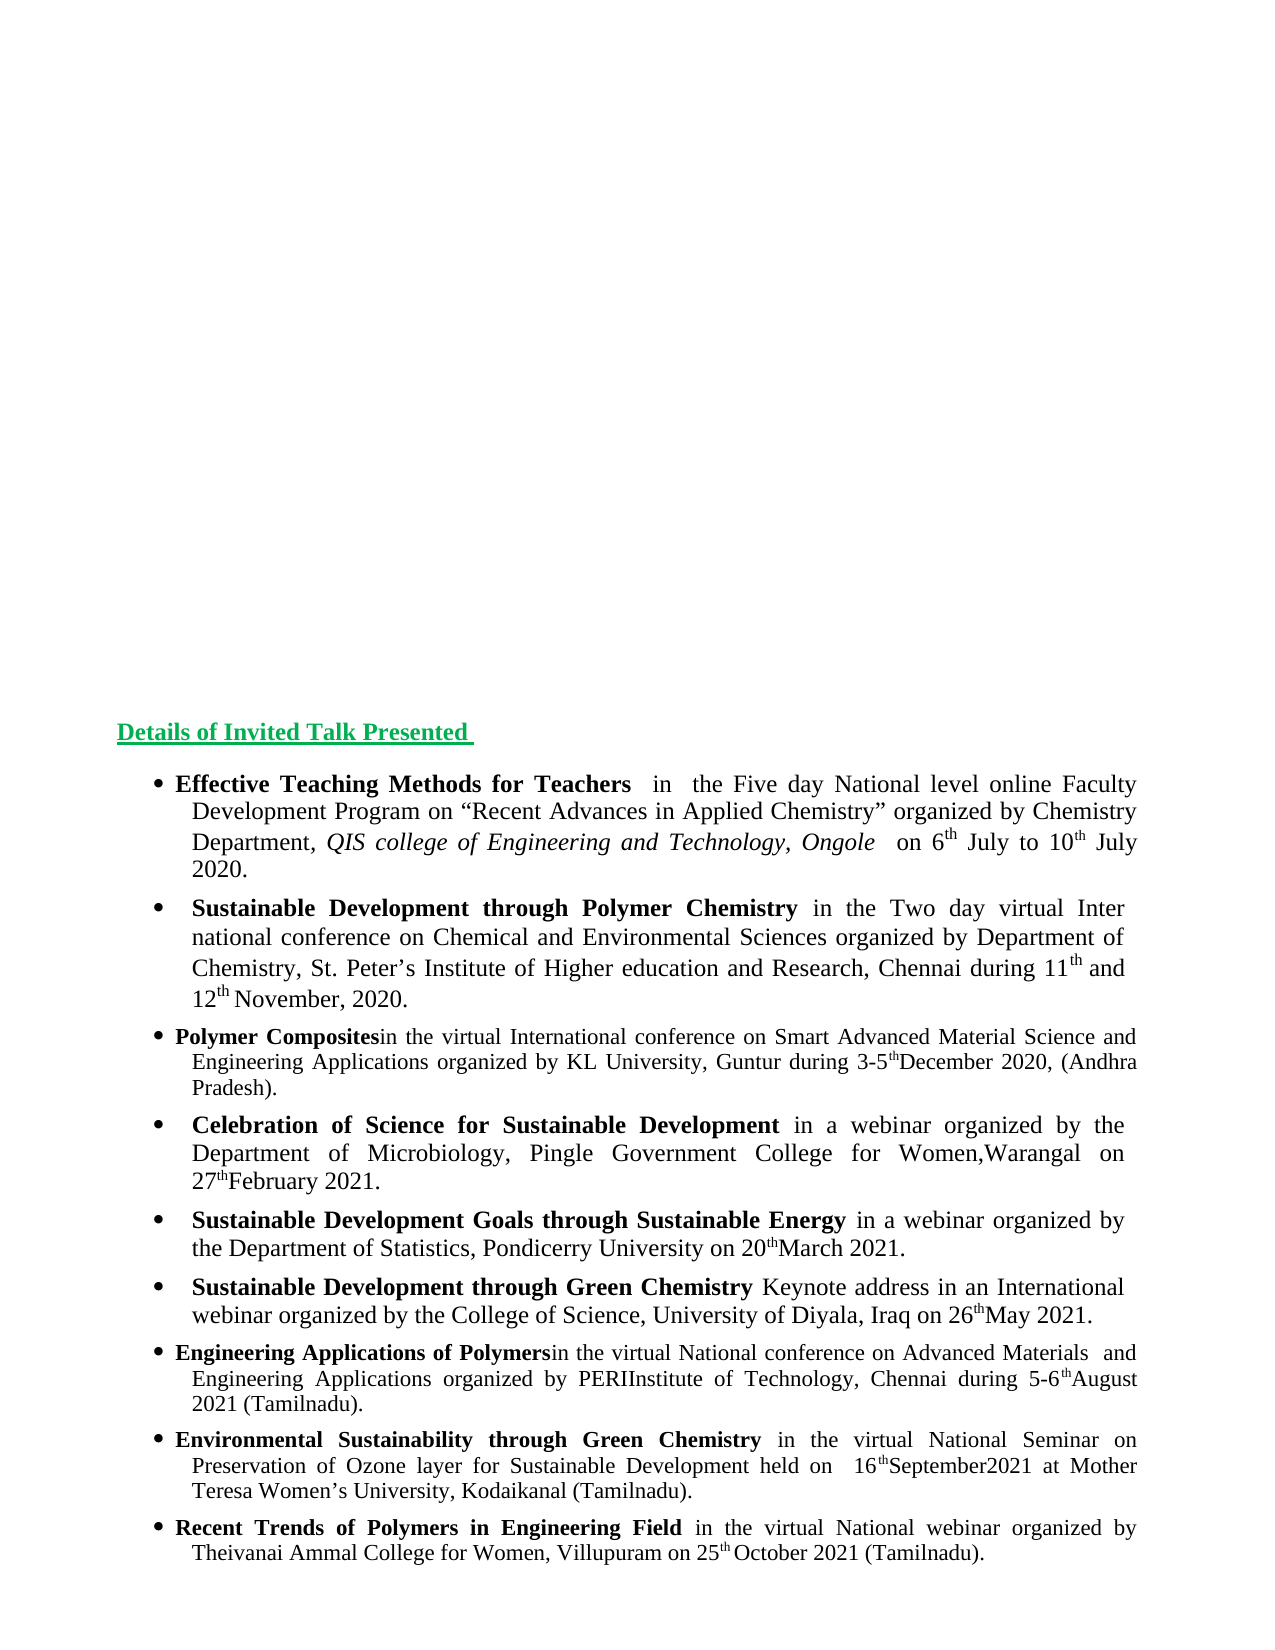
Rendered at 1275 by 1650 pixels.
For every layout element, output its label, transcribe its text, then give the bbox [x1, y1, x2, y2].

list Celebration of Science for Sustainable Development in a webinar organized by the Department of Microbiology, Pingle Government College for Women,Warangal on 27thFebruary 2021. [154, 1111, 1125, 1195]
text Details of Invited Talk Presented [117, 717, 1126, 746]
list Sustainable Development through Polymer Chemistry in the Two day virtual Inter national conference on Chemical and Environmental Sciences organized by Department of Chemistry, St. Peter’s Institute of Higher education and Research, Chennai during 11th and 12th November, 2020. [154, 894, 1125, 1013]
list Sustainable Development through Green Chemistry Keynote address in an International webinar organized by the College of Science, University of Diyala, Iraq on 26thMay 2021. [154, 1273, 1125, 1329]
list Effective Teaching Methods for Teachers in the Five day National level online Faculty Development Program on “Recent Advances in Applied Chemistry” organized by Chemistry Department, QIS college of Engineering and Technology, Ongole on 6th July to 10th July 2020. [154, 770, 1137, 883]
list Engineering Applications of Polymersin the virtual National conference on Advanced Materials and Engineering Applications organized by PERIInstitute of Technology, Chennai during 5-6thAugust 2021 (Tamilnadu). [154, 1340, 1137, 1416]
list Environmental Sustainability through Green Chemistry in the virtual National Seminar on Preservation of Ozone layer for Sustainable Development held on 16thSeptember2021 at Mother Teresa Women’s University, Kodaikanal (Tamilnadu). [154, 1427, 1137, 1503]
list Polymer Compositesin the virtual International conference on Smart Advanced Material Science and Engineering Applications organized by KL University, Guntur during 3-5thDecember 2020, (Andhra Pradesh). [154, 1024, 1137, 1100]
list Sustainable Development Goals through Sustainable Energy in a webinar organized by the Department of Statistics, Pondicerry University on 20thMarch 2021. [154, 1206, 1125, 1262]
list Recent Trends of Polymers in Engineering Field in the virtual National webinar organized by Theivanai Ammal College for Women, Villupuram on 25th October 2021 (Tamilnadu). [154, 1514, 1137, 1565]
